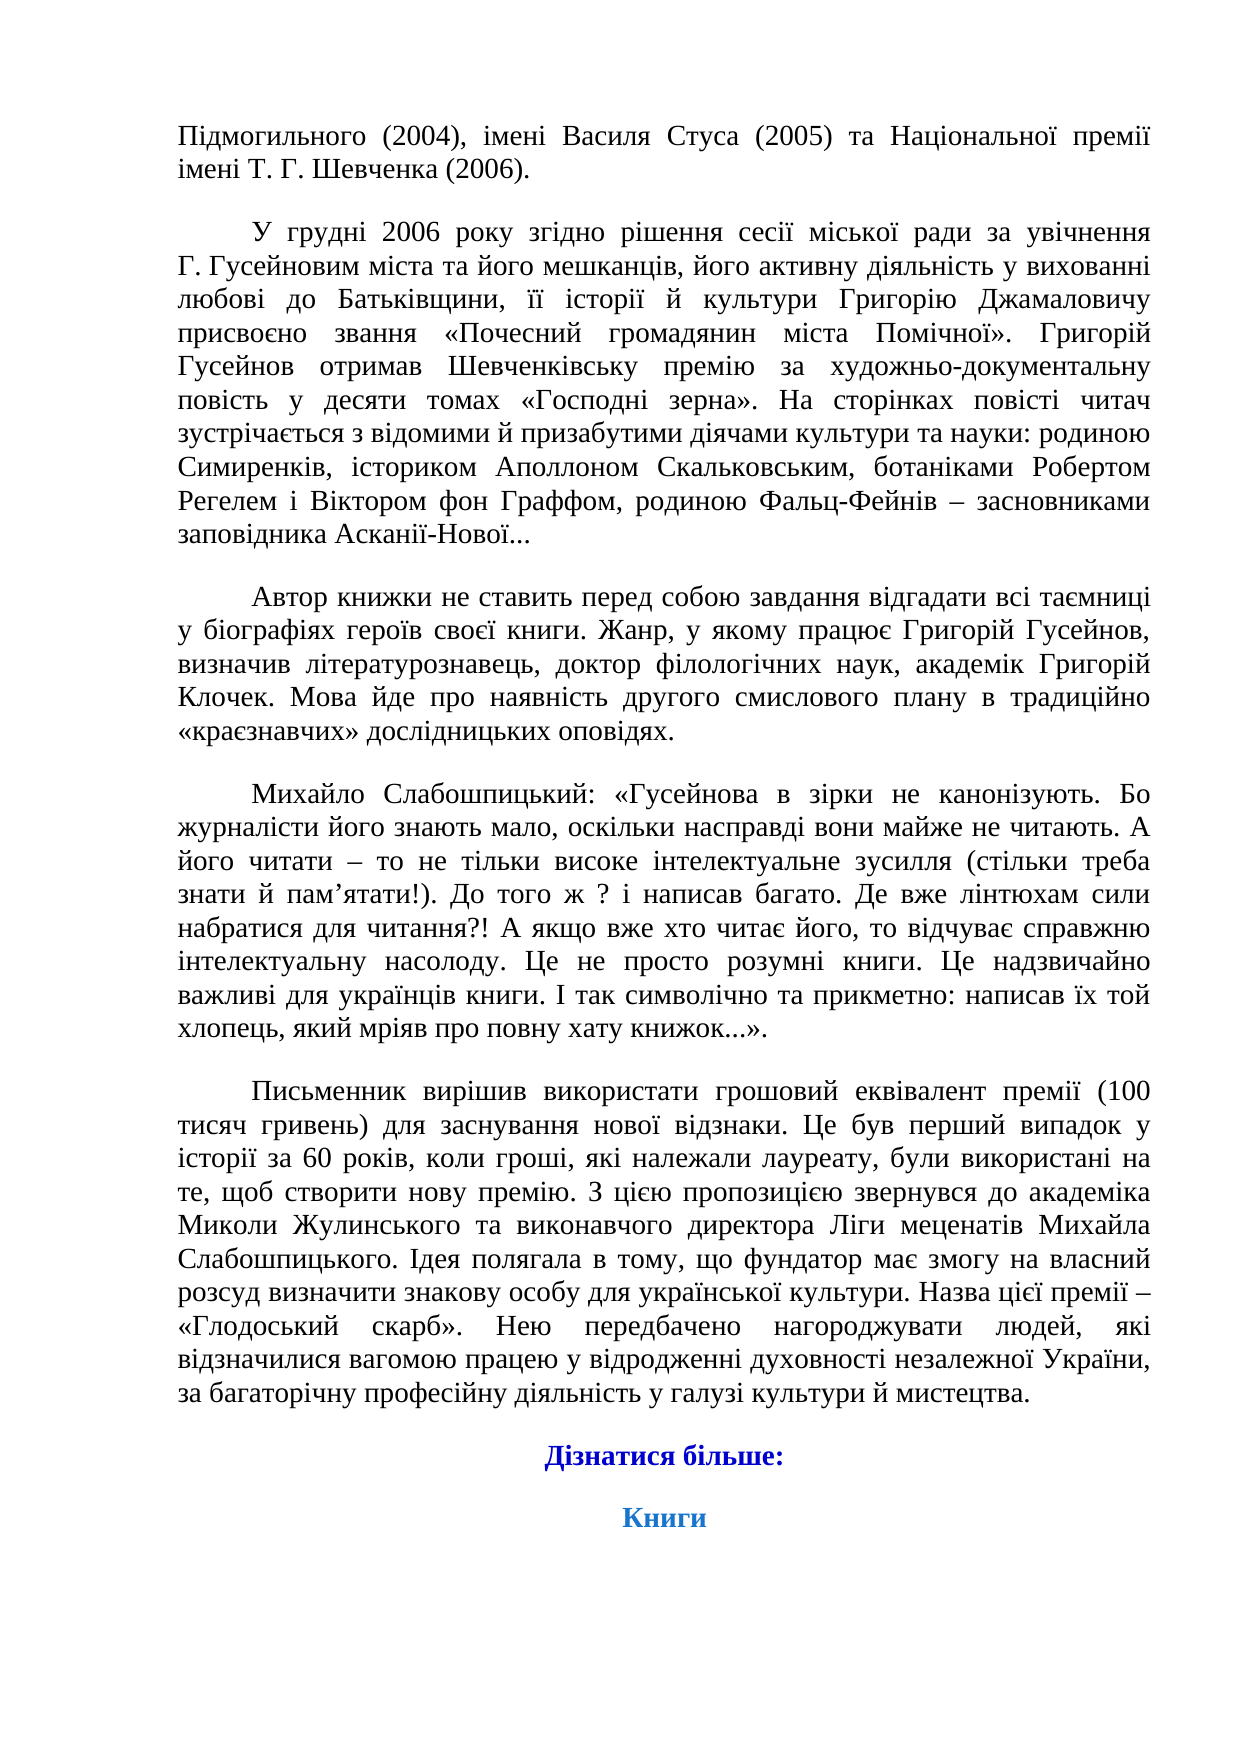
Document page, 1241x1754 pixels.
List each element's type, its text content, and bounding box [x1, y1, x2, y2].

text Автор книжки не ставить перед собою завдання відгадати всі таємниці у біографіях героїв своєї книги. Жанр, у якому працює Григорій Гусейнов, визначив літературознавець, доктор філологічних наук, академік Григорій Клочек. Мова йде про наявність другого смислового плану в традиційно «краєзнавчих» дослідницьких оповідях. [177, 579, 1152, 747]
text Дізнатися більше: [177, 1438, 1152, 1471]
text Письменник вирішив використати грошовий еквівалент премії (100 тисяч гривень) для заснування нової відзнаки. Це був перший випадок у історії за 60 років, коли гроші, які належали лауреату, були використані на те, щоб створити нову премію. З цією пропозицією звернувся до академіка Миколи Жулинського та виконавчого директора Ліги меценатів Михайла Слабошпицького. Ідея полягала в тому, що фундатор має змогу на власний розсуд визначити знакову особу для української культури. Назва цієї премії – «Глодоський скарб». Нею передбачено нагороджувати людей, які відзначилися вагомою працею у відродженні духовності незалежної України, за багаторічну професійну діяльність у галузі культури й мистецтва. [177, 1073, 1152, 1409]
text Книги [177, 1501, 1152, 1534]
text У грудні 2006 року згідно рішення сесії міської ради за увічнення Г. Гусейновим міста та його мешканців, його активну діяльність у вихованні любові до Батьківщини, її історії й культури Григорію Джамаловичу присвоєно звання «Почесний громадянин міста Помічної». Григорій Гусейнов отримав Шевченківську премію за художньо-документальну повість у десяти томах «Господні зерна». На сторінках повісті читач зустрічається з відомими й призабутими діячами культури та науки: родиною Симиренків, істориком Аполлоном Скальковським, ботаніками Робертом Регелем і Віктором фон Граффом, родиною Фальц-Фейнів – засновниками заповідника Асканії-Нової... [177, 214, 1152, 550]
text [177, 118, 1152, 185]
text Михайло Слабошпицький: «Гусейнова в зірки не канонізують. Бо журналісти його знають мало, оскільки насправді вони майже не читають. А його читати – то не тільки високе інтелектуальне зусилля (стільки треба знати й пам’ятати!). До того ж ? і написав багато. Де вже лінтюхам сили набратися для читання?! А якщо вже хто читає його, то відчуває справжню інтелектуальну насолоду. Це не просто розумні книги. Це надзвичайно важливі для українців книги. І так символічно та прикметно: написав їх той хлопець, який мріяв про повну хату книжок...». [177, 776, 1152, 1044]
